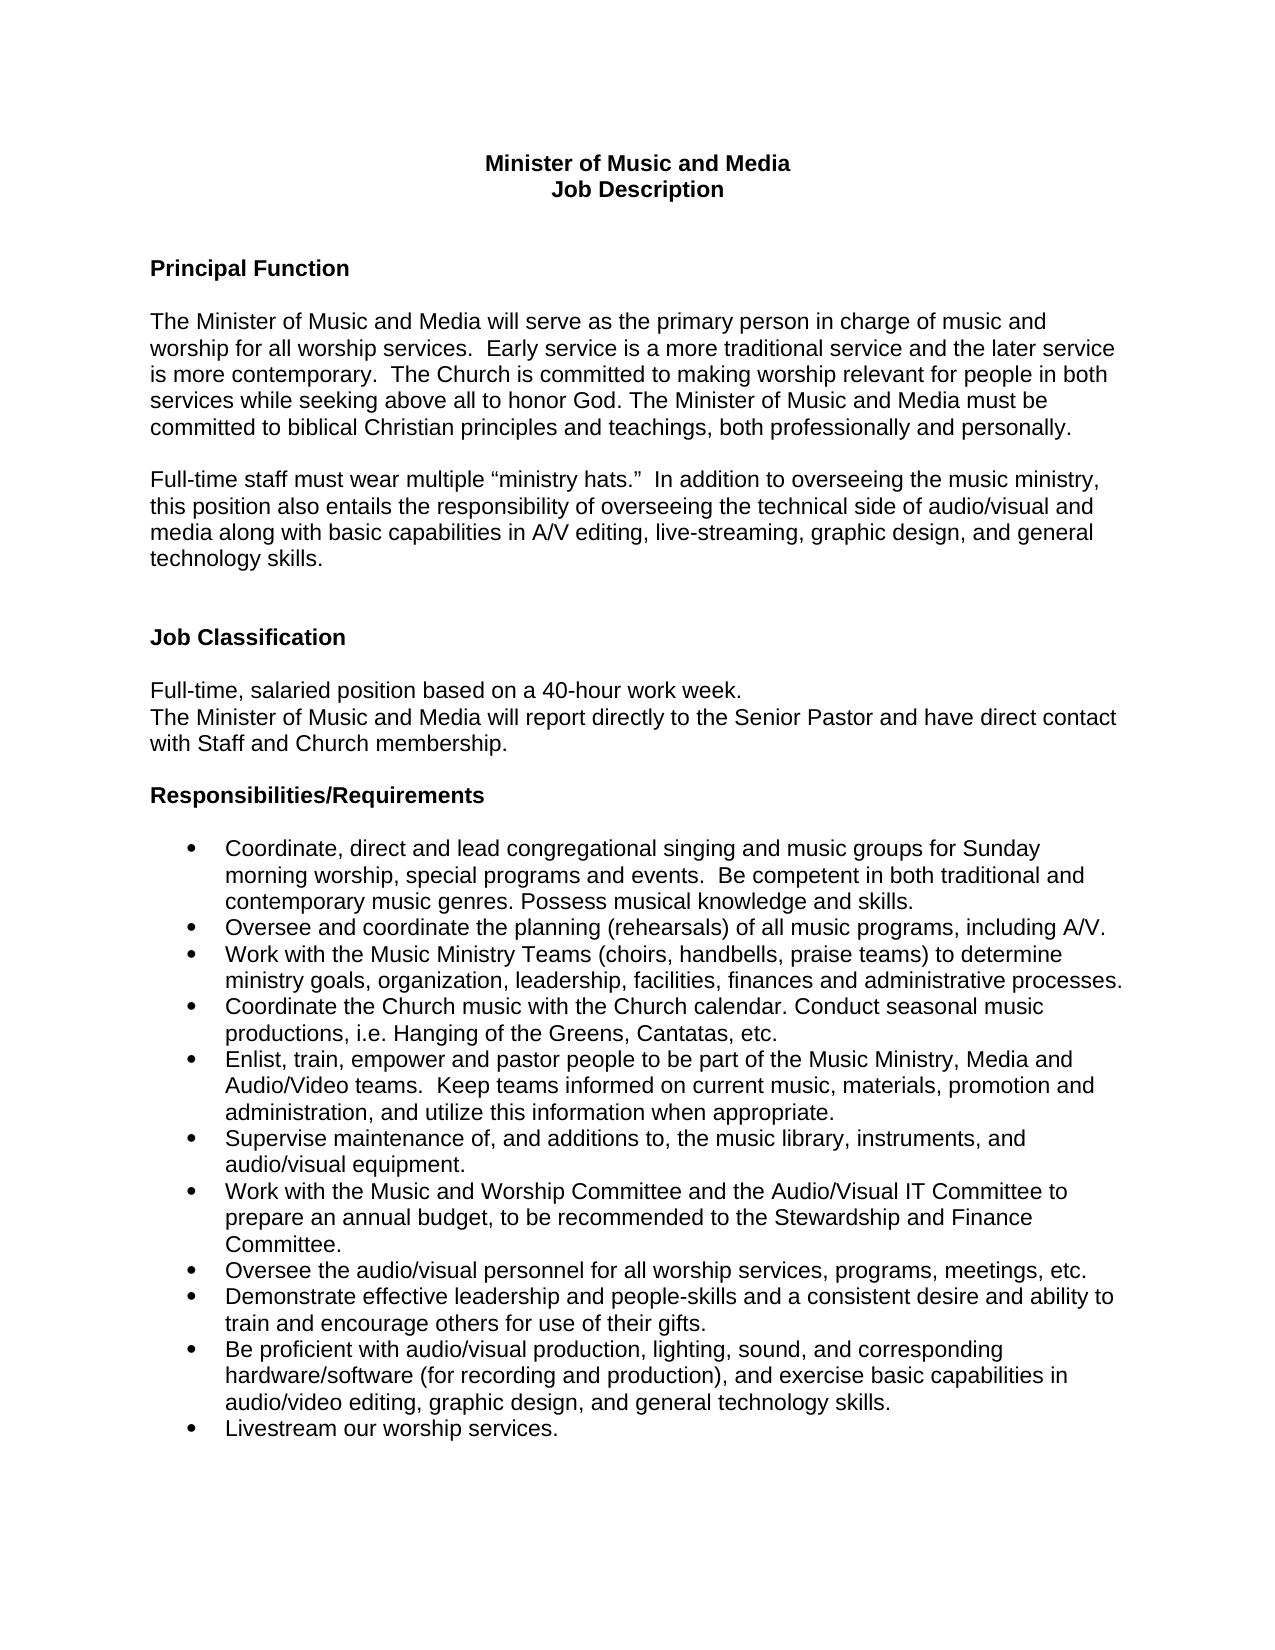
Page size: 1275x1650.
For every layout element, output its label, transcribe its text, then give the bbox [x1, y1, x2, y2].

text Full-time staff must wear multiple “ministry hats.” In addition to overseeing the music ministry, this position also entails the responsibility of overseeing the technical side of audio/visual and media along with basic capabilities in A/V editing, live-streaming, graphic design, and general technology skills. [150, 466, 1125, 572]
list Coordinate, direct and lead congregational singing and music groups for Sunday morning worship, special programs and events. Be competent in both traditional and contemporary music genres. Possess musical knowledge and skills. [187, 835, 1125, 914]
text Job Classification [150, 624, 1125, 651]
text Full-time, salaried position based on a 40-hour work week. [150, 677, 1125, 703]
text The Minister of Music and Media will report directly to the Senior Pastor and have direct contact with Staff and Church membership. [150, 703, 1125, 756]
text Principal Function [150, 255, 1125, 282]
list Supervise maintenance of, and additions to, the music library, instruments, and audio/visual equipment. [187, 1125, 1125, 1178]
text The Minister of Music and Media will serve as the primary person in charge of music and worship for all worship services. Early service is a more traditional service and the later service is more contemporary. The Church is committed to making worship relevant for people in both services while seeking above all to honor God. The Minister of Music and Media must be committed to biblical Christian principles and teachings, both professionally and personally. [150, 308, 1125, 440]
list Oversee and coordinate the planning (rehearsals) of all music programs, including A/V. [187, 914, 1125, 941]
list Work with the Music and Worship Committee and the Audio/Visual IT Committee to prepare an annual budget, to be recommended to the Stewardship and Finance Committee. [187, 1178, 1125, 1257]
text Minister of Music and Media [150, 150, 1125, 176]
list Enlist, train, empower and pastor people to be part of the Music Ministry, Media and Audio/Video teams. Keep teams informed on current music, materials, promotion and administration, and utilize this information when appropriate. [187, 1046, 1125, 1125]
text Job Description [150, 176, 1125, 203]
list Coordinate the Church music with the Church calendar. Conduct seasonal music productions, i.e. Hanging of the Greens, Cantatas, etc. [187, 993, 1125, 1046]
list Livestream our worship services. [187, 1415, 1125, 1441]
list Be proficient with audio/visual production, lighting, sound, and corresponding hardware/software (for recording and production), and exercise basic capabilities in audio/video editing, graphic design, and general technology skills. [187, 1336, 1125, 1415]
list Oversee the audio/visual personnel for all worship services, programs, meetings, etc. [187, 1257, 1125, 1283]
text Responsibilities/Requirements [150, 782, 1125, 809]
list Demonstrate effective leadership and people-skills and a consistent desire and ability to train and encourage others for use of their gifts. [187, 1283, 1125, 1336]
list Work with the Music Ministry Teams (choirs, handbells, praise teams) to determine ministry goals, organization, leadership, facilities, finances and administrative processes. [187, 941, 1125, 993]
